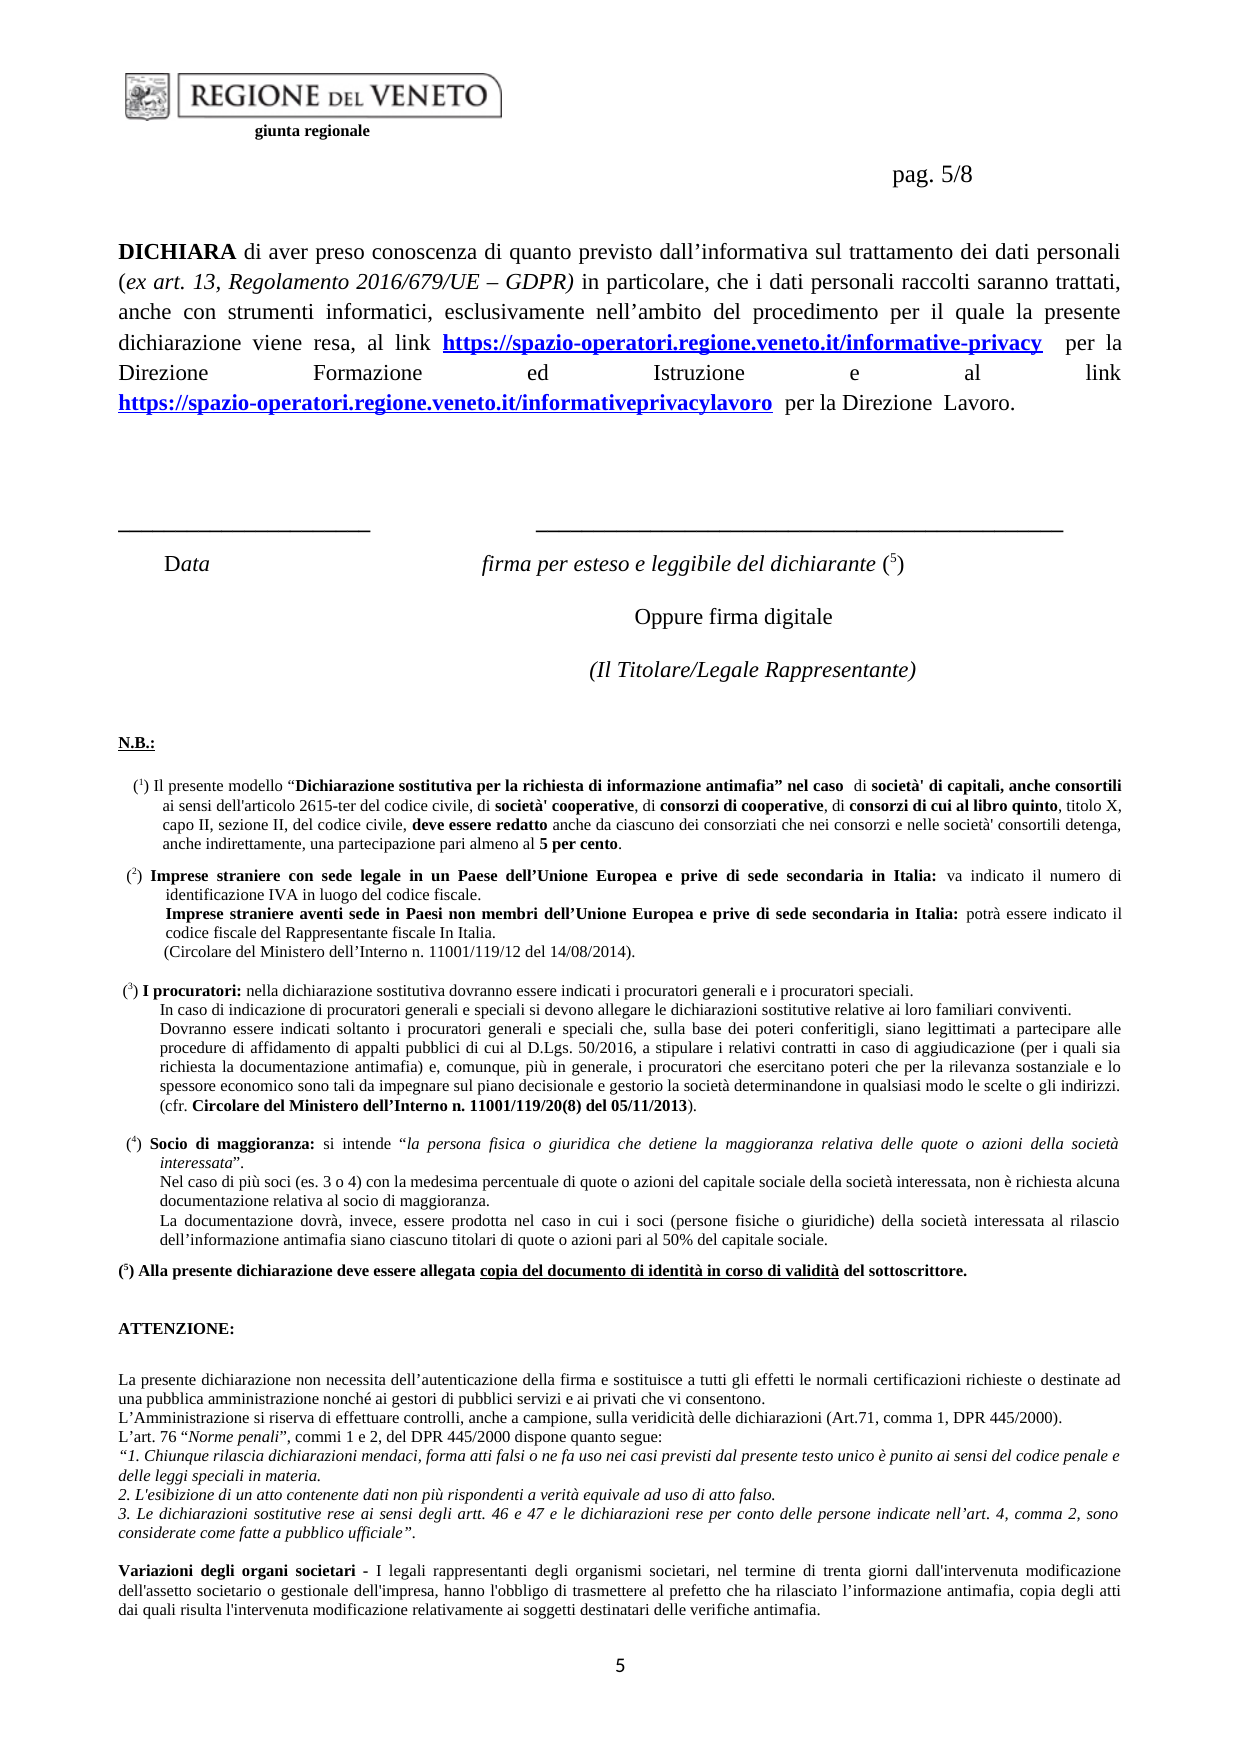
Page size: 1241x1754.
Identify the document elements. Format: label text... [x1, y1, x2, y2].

text In caso di indicazione di procuratori generali e speciali si devono allegare le dichiarazioni sostitutive relative ai loro familiari conviventi. [118, 999, 1122, 1019]
text Data firma per esteso e leggibile del dichiarante (5) [118, 551, 1122, 577]
text Imprese straniere aventi sede in Paesi non membri dell’Unione Europea e prive di sede secondaria in Italia: potrà essere indicato il codice fiscale del Rappresentante fiscale In Italia. [165, 904, 1122, 942]
text ATTENZIONE: [118, 1319, 1122, 1338]
picture [125, 73, 502, 121]
text L’art. 76 “Norme penali”, commi 1 e 2, del DPR 445/2000 dispone quanto segue: [118, 1427, 1122, 1446]
text L’Amministrazione si riserva di effettuare controlli, anche a campione, sulla veridicità delle dichiarazioni (Art.71, comma 1, DPR 445/2000). [118, 1408, 1122, 1427]
text La documentazione dovrà, invece, essere prodotta nel caso in cui i soci (persone fisiche o giuridiche) della società interessata al rilascio dell’informazione antimafia siano ciascuno titolari di quote o azioni pari al 50% del capitale sociale. [159, 1210, 1122, 1249]
text N.B.: [118, 733, 1122, 752]
text (4) Socio di maggioranza: si intende “la persona fisica o giuridica che detiene la maggioranza relativa delle quote o azioni della società interessata”. [118, 1134, 1122, 1172]
text (1) Il presente modello “Dichiarazione sostitutiva per la richiesta di informazione antimafia” nel caso di società' di capitali, anche consortili ai sensi dell'articolo 2615-ter del codice civile, di società' cooperative, di consorzi di cooperative, di consorzi di cui al libro quinto, titolo X, capo II, sezione II, del codice civile, deve essere redatto anche da ciascuno dei consorziati che nei consorzi e nelle società' consortili detenga, anche indirettamente, una partecipazione pari almeno al 5 per cento. [133, 776, 1122, 853]
text Nel caso di più soci (es. 3 o 4) con la medesima percentuale di quote o azioni del capitale sociale della società interessata, non è richiesta alcuna documentazione relativa al socio di maggioranza. [159, 1172, 1122, 1210]
text “1. Chiunque rilascia dichiarazioni mendaci, forma atti falsi o ne fa uso nei casi previsti dal presente testo unico è punito ai sensi del codice penale e delle leggi speciali in materia. [118, 1446, 1122, 1484]
text ______________________ ______________________________________________ [118, 508, 1122, 534]
text (Circolare del Ministero dell’Interno n. 11001/119/12 del 14/08/2014). [118, 942, 1122, 961]
text (Il Titolare/Legale Rappresentante) [561, 656, 1122, 682]
text (5) Alla presente dichiarazione deve essere allegata copia del documento di identità in corso di validità del sottoscrittore. [118, 1261, 1122, 1280]
text Oppure firma digitale [561, 603, 1122, 629]
text La presente dichiarazione non necessita dell’autenticazione della firma e sostituisce a tutti gli effetti le normali certificazioni richieste o destinate ad una pubblica amministrazione nonché ai gestori di pubblici servizi e ai privati che vi consentono. [118, 1369, 1122, 1408]
text Variazioni degli organi societari - I legali rappresentanti degli organismi societari, nel termine di trenta giorni dall'intervenuta modificazione dell'assetto societario o gestionale dell'impresa, hanno l'obbligo di trasmettere al prefetto che ha rilasciato l’informazione antimafia, copia degli atti dai quali risulta l'intervenuta modificazione relativamente ai soggetti destinatari delle verifiche antimafia. [118, 1561, 1122, 1619]
text 3. Le dichiarazioni sostitutive rese ai sensi degli artt. 46 e 47 e le dichiarazioni rese per conto delle persone indicate nell’art. 4, comma 2, sono considerate come fatte a pubblico ufficiale”. [118, 1504, 1122, 1542]
text Dovranno essere indicati soltanto i procuratori generali e speciali che, sulla base dei poteri conferitigli, siano legittimati a partecipare alle procedure di affidamento di appalti pubblici di cui al D.Lgs. 50/2016, a stipulare i relativi contratti in caso di aggiudicazione (per i quali sia richiesta la documentazione antimafia) e, comunque, più in generale, i procuratori che esercitano poteri che per la rilevanza sostanziale e lo spessore economico sono tali da impegnare sul piano decisionale e gestorio la società determinandone in qualsiasi modo le scelte o gli indirizzi. (cfr. Circolare del Ministero dell’Interno n. 11001/119/20(8) del 05/11/2013). [159, 1019, 1122, 1114]
text DICHIARA di aver preso conoscenza di quanto previsto dall’informativa sul trattamento dei dati personali (ex art. 13, Regolamento 2016/679/UE – GDPR) in particolare, che i dati personali raccolti saranno trattati, anche con strumenti informatici, esclusivamente nell’ambito del procedimento per il quale la presente dichiarazione viene resa, al link https://spazio-operatori.regione.veneto.it/informative-privacy per la Direzione Formazione ed Istruzione e al link https://spazio-operatori.regione.veneto.it/informativeprivacylavoro per la Direzione Lavoro. [118, 238, 1122, 415]
text (2) Imprese straniere con sede legale in un Paese dell’Unione Europea e prive di sede secondaria in Italia: va indicato il numero di identificazione IVA in luogo del codice fiscale. [118, 865, 1122, 904]
text 2. L'esibizione di un atto contenente dati non più rispondenti a verità equivale ad uso di atto falso. [118, 1484, 1122, 1504]
text (3) I procuratori: nella dichiarazione sostitutiva dovranno essere indicati i procuratori generali e i procuratori speciali. [118, 980, 1122, 999]
